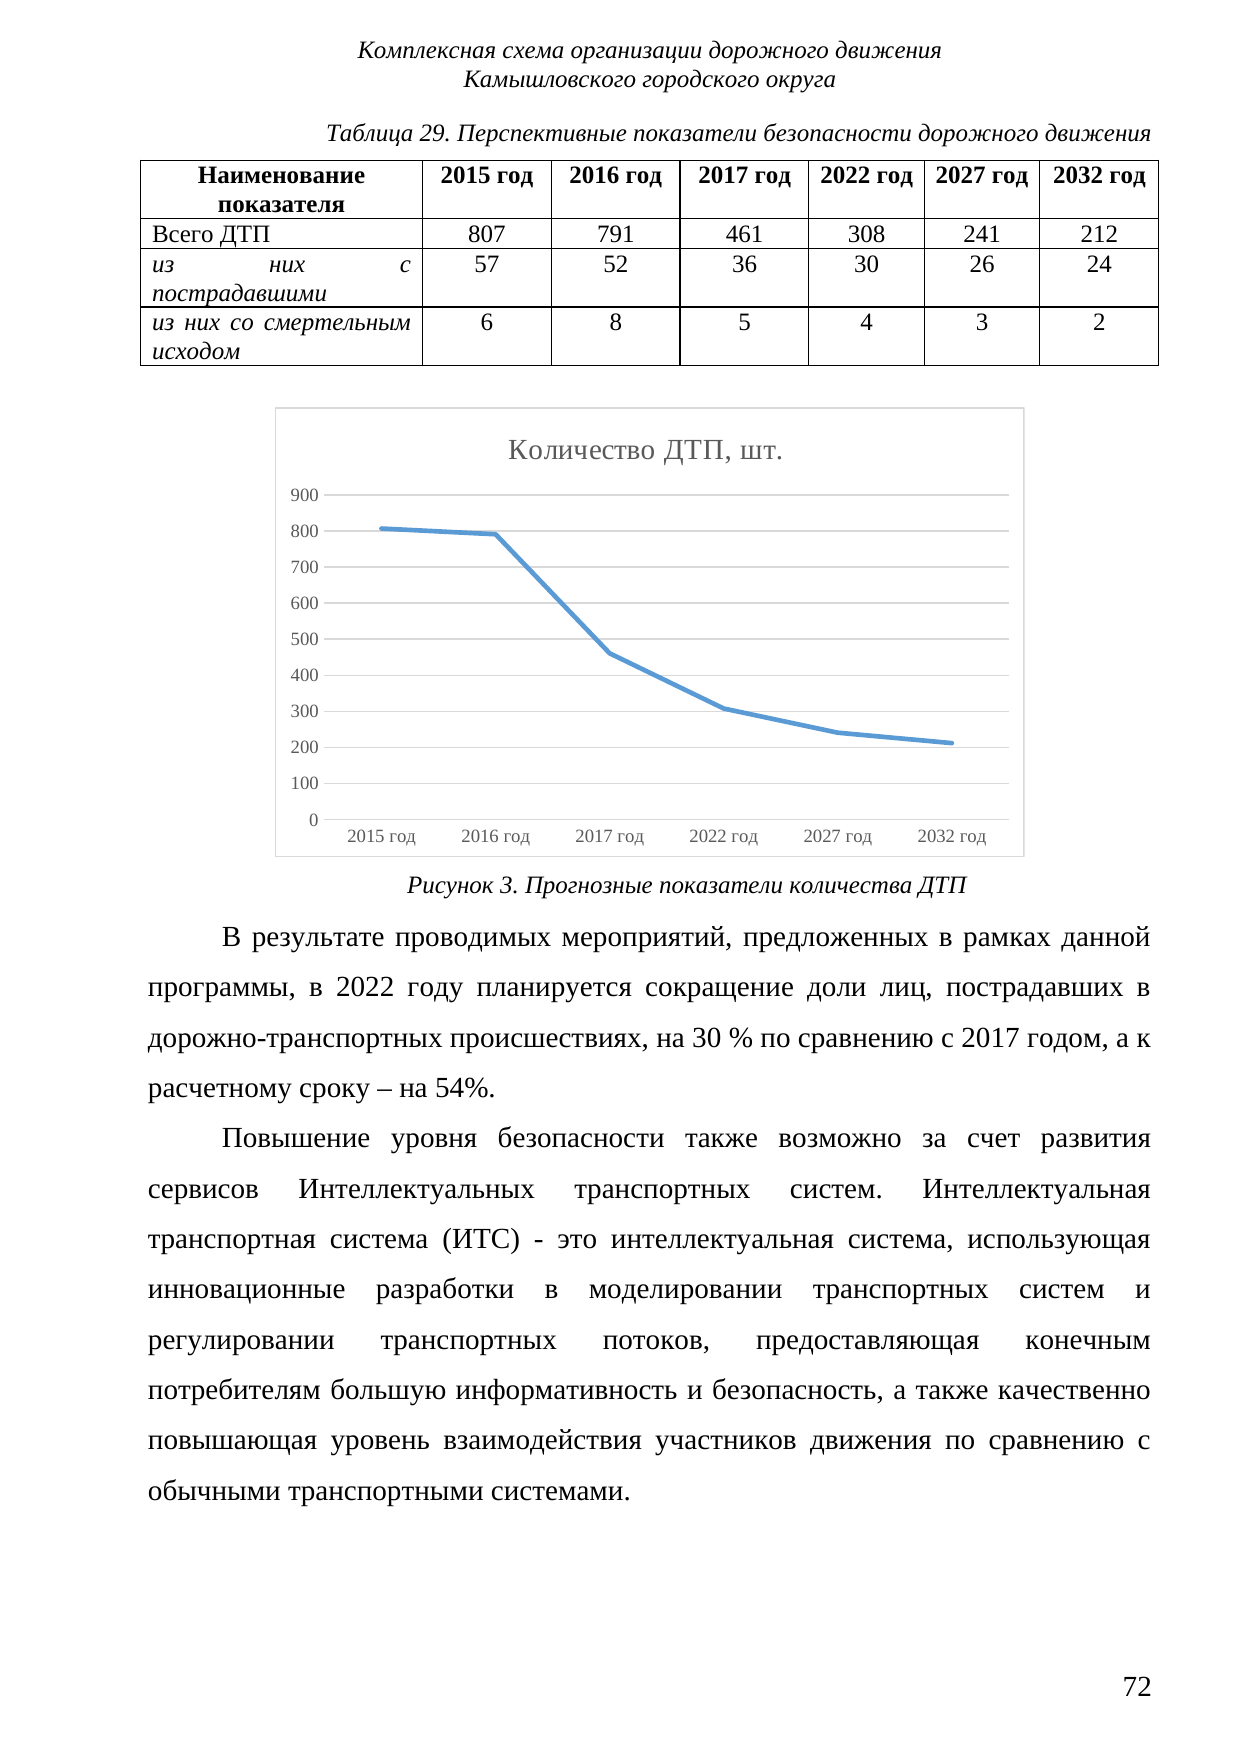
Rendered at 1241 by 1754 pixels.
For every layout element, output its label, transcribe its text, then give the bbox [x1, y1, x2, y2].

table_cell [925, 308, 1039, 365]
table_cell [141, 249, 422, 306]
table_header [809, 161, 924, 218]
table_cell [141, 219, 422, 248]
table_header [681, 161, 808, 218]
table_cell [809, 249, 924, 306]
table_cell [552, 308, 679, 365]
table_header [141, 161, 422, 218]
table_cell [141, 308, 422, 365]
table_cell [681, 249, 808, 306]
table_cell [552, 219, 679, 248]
text Рисунок 3. Прогнозные показатели количества ДТП [148, 870, 1152, 898]
text Повышение уровня безопасности также возможно за счет развития сервисов Интеллектуальных транспортных систем. Интеллектуальная транспортная система (ИТС) - это интеллектуальная система, использующая инновационные разработки в моделировании транспортных систем и регулировании транспортных потоков, предоставляющая конечным потребителям большую информативность и безопасность, а также качественно повышающая уровень взаимодействия участников движения по сравнению с обычными транспортными системами. [148, 1121, 1152, 1506]
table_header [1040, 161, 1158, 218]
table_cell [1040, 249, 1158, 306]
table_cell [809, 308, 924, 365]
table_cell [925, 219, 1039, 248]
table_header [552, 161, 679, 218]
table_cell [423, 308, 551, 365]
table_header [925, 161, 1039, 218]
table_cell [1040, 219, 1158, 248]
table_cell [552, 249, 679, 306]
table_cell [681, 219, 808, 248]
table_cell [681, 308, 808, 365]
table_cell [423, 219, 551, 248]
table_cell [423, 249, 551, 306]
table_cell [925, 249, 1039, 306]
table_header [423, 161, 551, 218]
text В результате проводимых мероприятий, предложенных в рамках данной программы, в 2022 году планируется сокращение доли лиц, пострадавших в дорожно-транспортных происшествиях, на 30 % по сравнению с 2017 годом, а к расчетному сроку – на 54%. [148, 919, 1152, 1104]
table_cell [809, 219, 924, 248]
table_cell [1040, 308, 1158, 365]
